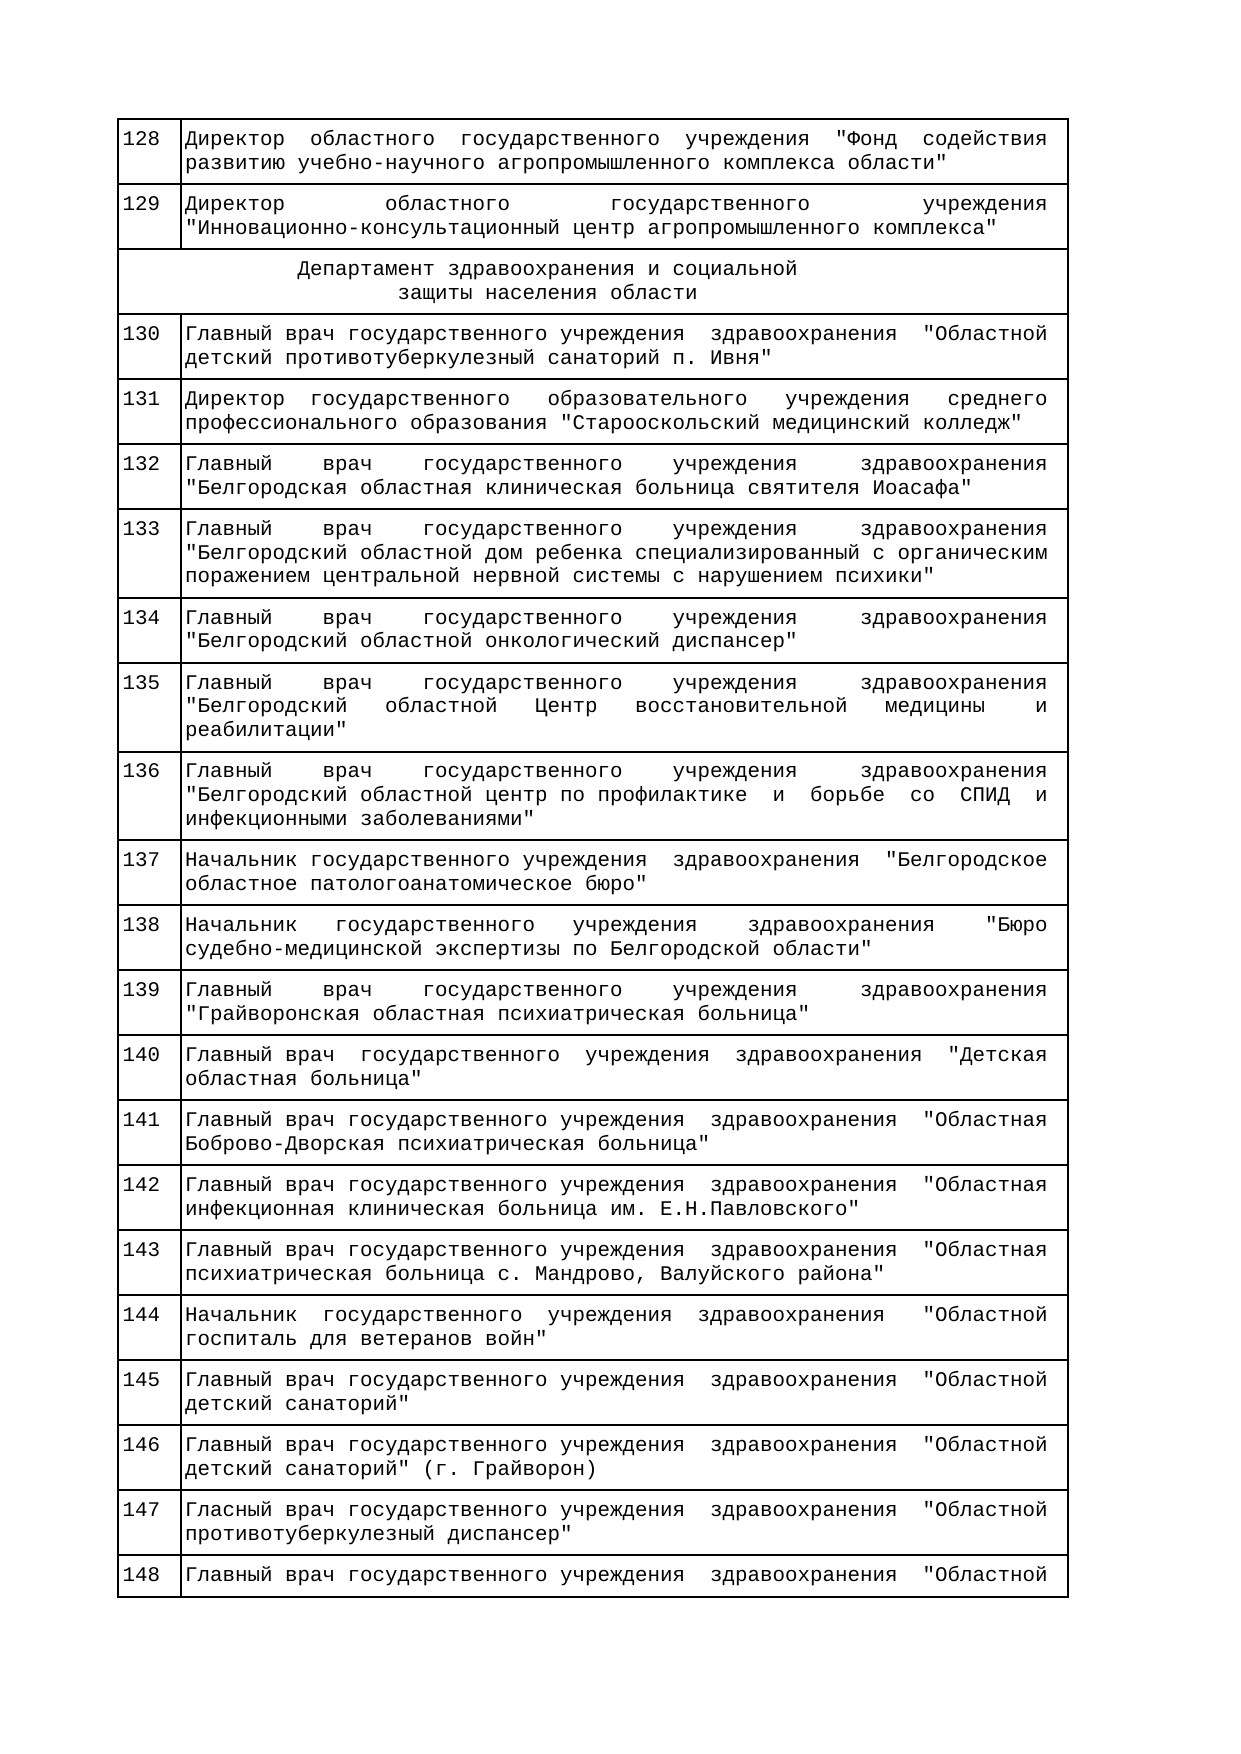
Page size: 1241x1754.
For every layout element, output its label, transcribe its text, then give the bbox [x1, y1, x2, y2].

table_cell Главный врач государственного учреждения здравоохранения "Областная Боброво-Дворская психиатрическая больница" [182, 1101, 1067, 1164]
table_cell 129 [119, 185, 180, 248]
table_cell 133 [119, 510, 180, 597]
table_cell Главный врач государственного учреждения здравоохранения "Областной детский санаторий" (г. Грайворон) [182, 1426, 1067, 1489]
table_cell 131 [119, 380, 180, 443]
table_cell 136 [119, 753, 180, 839]
table_cell Главный врач государственного учреждения здравоохранения "Белгородская областная клиническая больница святителя Иоасафа" [182, 445, 1067, 508]
table_cell 135 [119, 664, 180, 751]
table_cell 138 [119, 906, 180, 969]
table_cell Департамент здравоохранения и социальной защиты населения области [119, 250, 1067, 313]
table_cell Директор государственного образовательного учреждения среднего профессионального образования "Старооскольский медицинский колледж" [182, 380, 1067, 443]
table_cell Начальник государственного учреждения здравоохранения "Бюро судебно-медицинской экспертизы по Белгородской области" [182, 906, 1067, 969]
table_cell Начальник государственного учреждения здравоохранения "Белгородское областное патологоанатомическое бюро" [182, 841, 1067, 904]
table_cell 143 [119, 1231, 180, 1294]
table_cell 146 [119, 1426, 180, 1489]
table_cell 139 [119, 971, 180, 1034]
table_cell Директор областного государственного учреждения "Фонд содействия развитию учебно-научного агропромышленного комплекса области" [182, 120, 1067, 183]
table_cell Главный врач государственного учреждения здравоохранения "Белгородский областной Центр восстановительной медицины и реабилитации" [182, 664, 1067, 751]
table_cell Главный врач государственного учреждения здравоохранения "Грайворонская областная психиатрическая больница" [182, 971, 1067, 1034]
table_cell Главный врач государственного учреждения здравоохранения "Областной детский противотуберкулезный санаторий п. Ивня" [182, 315, 1067, 378]
table_cell Главный врач государственного учреждения здравоохранения "Областная психиатрическая больница с. Мандрово, Валуйского района" [182, 1231, 1067, 1294]
table_cell 145 [119, 1361, 180, 1424]
table_cell 141 [119, 1101, 180, 1164]
table_cell 128 [119, 120, 180, 183]
table_cell 142 [119, 1166, 180, 1229]
table_cell Начальник государственного учреждения здравоохранения "Областной госпиталь для ветеранов войн" [182, 1296, 1067, 1359]
table_cell 148 [119, 1556, 180, 1596]
table_cell 137 [119, 841, 180, 904]
table_cell 132 [119, 445, 180, 508]
table_cell Директор областного государственного учреждения "Инновационно-консультационный центр агропромышленного комплекса" [182, 185, 1067, 248]
table_cell 130 [119, 315, 180, 378]
table_cell 147 [119, 1491, 180, 1554]
table_cell Главный врач государственного учреждения здравоохранения "Детская областная больница" [182, 1036, 1067, 1099]
table_cell Главный врач государственного учреждения здравоохранения "Областная инфекционная клиническая больница им. Е.Н.Павловского" [182, 1166, 1067, 1229]
table_cell Главный врач государственного учреждения здравоохранения "Областной детский санаторий" [182, 1361, 1067, 1424]
table_cell 140 [119, 1036, 180, 1099]
table_cell 144 [119, 1296, 180, 1359]
table_cell Главный врач государственного учреждения здравоохранения "Белгородский областной центр по профилактике и борьбе со СПИД и инфекционными заболеваниями" [182, 753, 1067, 839]
table_cell Главный врач государственного учреждения здравоохранения "Белгородский областной онкологический диспансер" [182, 599, 1067, 662]
table_cell Гласный врач государственного учреждения здравоохранения "Областной противотуберкулезный диспансер" [182, 1491, 1067, 1554]
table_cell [182, 1556, 1067, 1596]
table_cell Главный врач государственного учреждения здравоохранения "Белгородский областной дом ребенка специализированный с органическим поражением центральной нервной системы с нарушением психики" [182, 510, 1067, 597]
table_cell 134 [119, 599, 180, 662]
